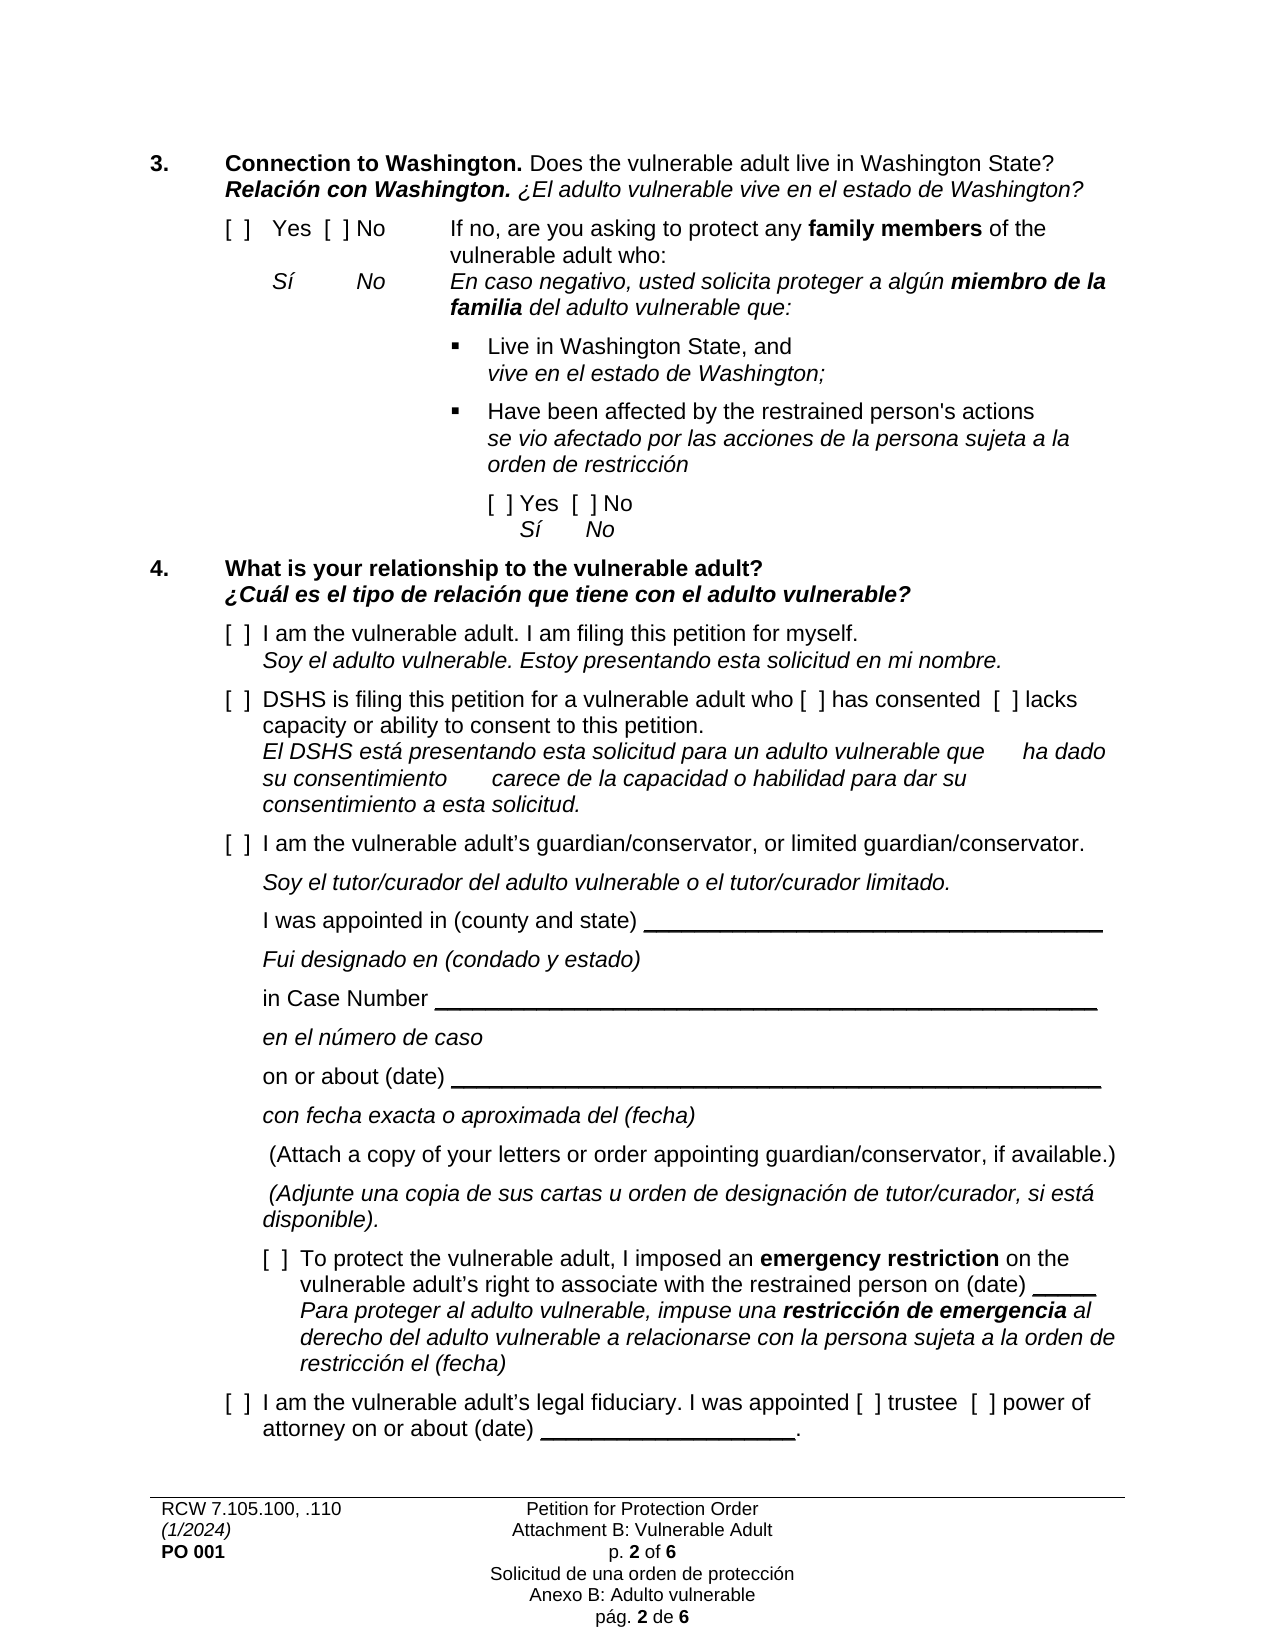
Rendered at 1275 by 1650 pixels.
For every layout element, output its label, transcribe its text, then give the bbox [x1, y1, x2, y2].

text Fui designado en (condado y estado) [262, 946, 1125, 973]
text [ ] I am the vulnerable adult’s legal fiduciary. I was appointed [ ] trustee [ ] power of attorney on or about (date) ____________________. [225, 1389, 1125, 1442]
text in Case Number ____________________________________________________ [262, 985, 1125, 1012]
text con fecha exacta o aproximada del (fecha) [262, 1102, 1125, 1128]
text (Adjunte una copia de sus cartas u orden de designación de tutor/curador, si está disponible). [262, 1179, 1125, 1232]
list Live in Washington State, and [450, 333, 1125, 359]
text [ ] I am the vulnerable adult. I am filing this petition for myself. [225, 620, 1125, 647]
text Sí No [487, 516, 1125, 543]
text se vio afectado por las acciones de la persona sujeta a la orden de restricción [487, 425, 1125, 477]
text Sí No En caso negativo, usted solicita proteger a algún miembro de la familia del adulto vulnerable que: [225, 268, 1125, 321]
text [ ] I am the vulnerable adult’s guardian/conservator, or limited guardian/conservator. [225, 830, 1125, 856]
text [ ] To protect the vulnerable adult, I imposed an emergency restriction on the vulnerable adult’s right to associate with the restrained person on (date) _____ [262, 1245, 1125, 1297]
text Soy el tutor/curador del adulto vulnerable o el tutor/curador limitado. [262, 869, 1125, 895]
list ¿Cuál es el tipo de relación que tiene con el adulto vulnerable? [225, 581, 1125, 608]
text Soy el adulto vulnerable. Estoy presentando esta solicitud en mi nombre. [262, 647, 1125, 673]
text Connection to Washington. Does the vulnerable adult live in Washington State? [150, 150, 1125, 176]
list Have been affected by the restrained person's actions [450, 398, 1125, 425]
text What is your relationship to the vulnerable adult? [150, 555, 1125, 581]
text I was appointed in (county and state) ____________________________________ [262, 907, 1125, 934]
text [ ] Yes [ ] No If no, are you asking to protect any family members of the vulnerable adult who: [225, 215, 1125, 268]
text El DSHS está presentando esta solicitud para un adulto vulnerable que ha dado su consentimiento carece de la capacidad o habilidad para dar su consentimiento a esta solicitud. [262, 738, 1125, 817]
text vive en el estado de Washington; [487, 359, 1125, 386]
text Para proteger al adulto vulnerable, impuse una restricción de emergencia al derecho del adulto vulnerable a relacionarse con la persona sujeta a la orden de restricción el (fecha) [300, 1297, 1125, 1376]
list Relación con Washington. ¿El adulto vulnerable vive en el estado de Washington? [225, 176, 1125, 203]
text en el número de caso [262, 1024, 1125, 1050]
text (Attach a copy of your letters or order appointing guardian/conservator, if available.) [262, 1141, 1125, 1167]
text on or about (date) ___________________________________________________ [262, 1063, 1125, 1089]
text [ ] DSHS is filing this petition for a vulnerable adult who [ ] has consented [ ] lacks capacity or ability to consent to this petition. [225, 686, 1125, 738]
text [ ] Yes [ ] No [487, 490, 1125, 516]
